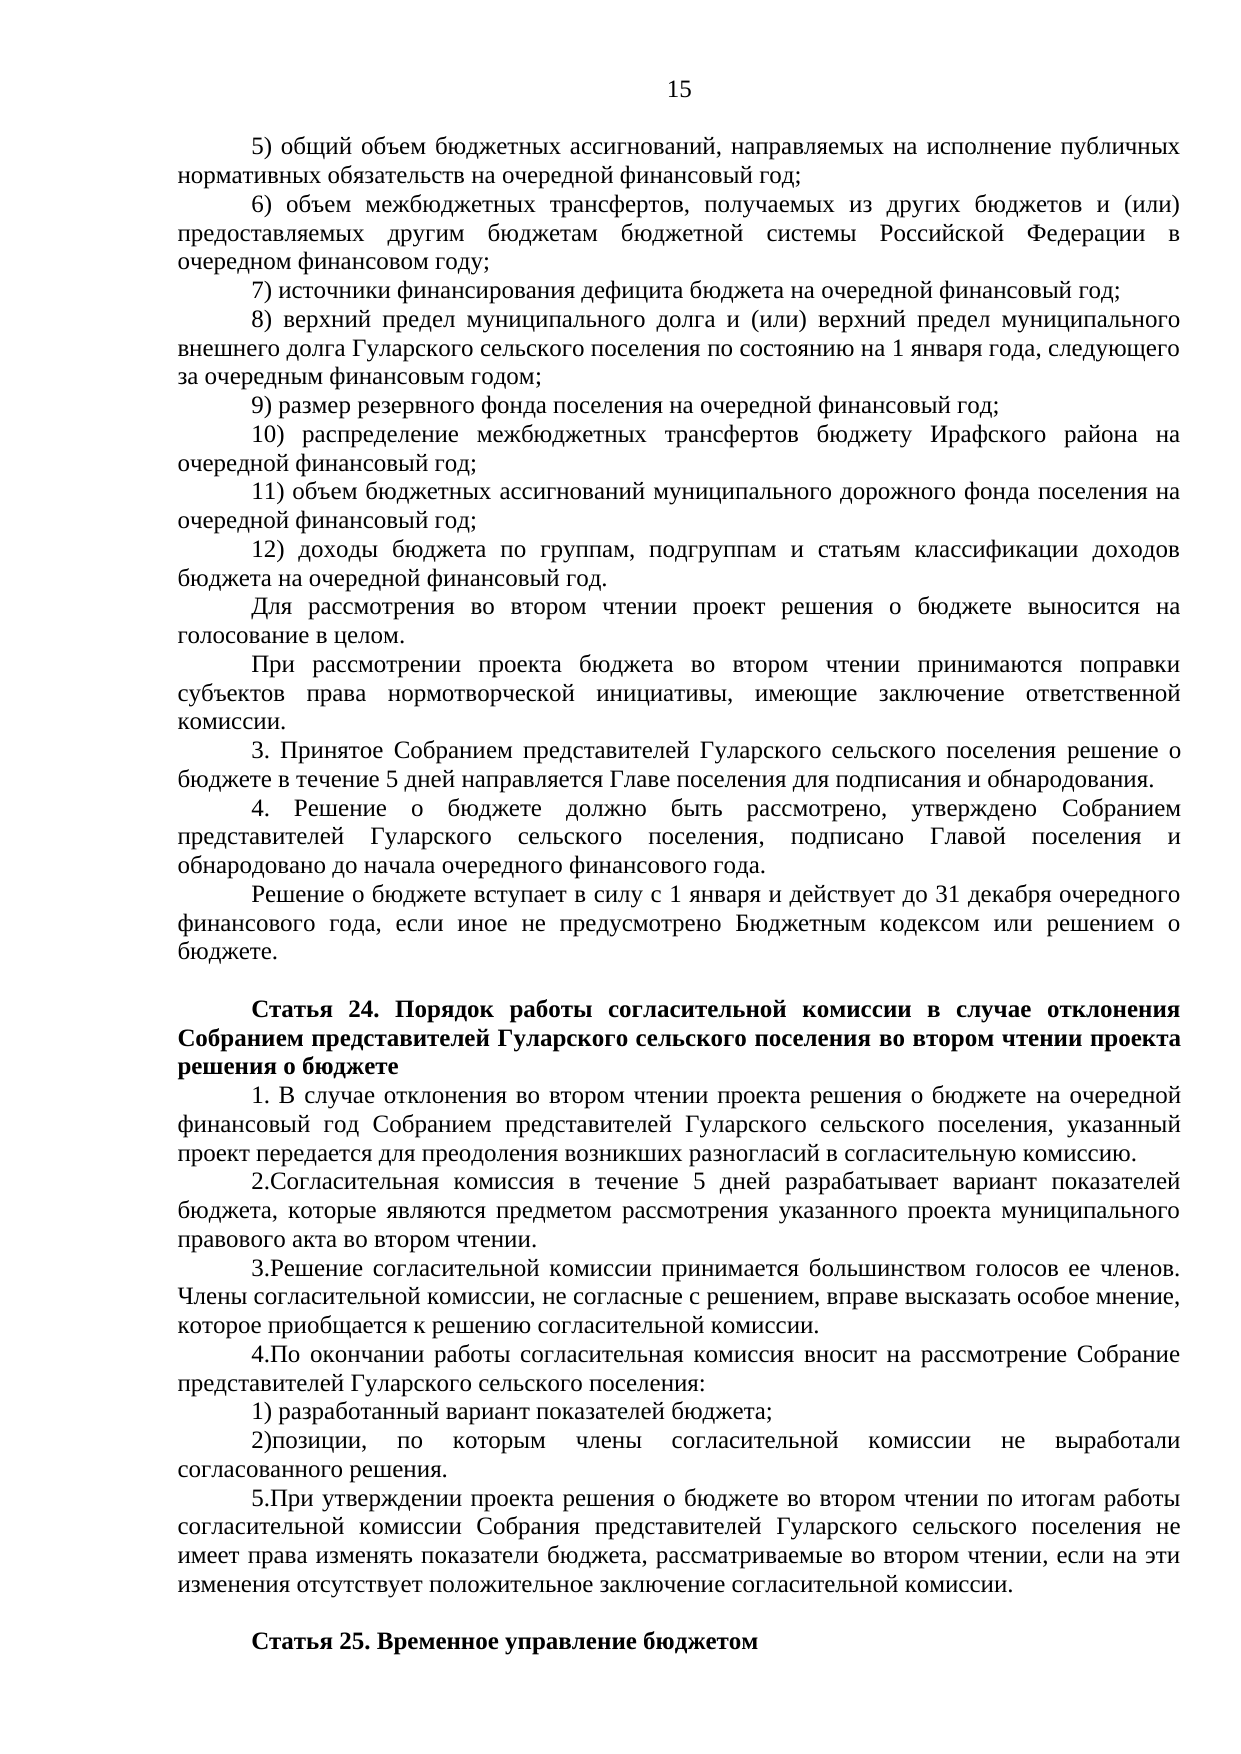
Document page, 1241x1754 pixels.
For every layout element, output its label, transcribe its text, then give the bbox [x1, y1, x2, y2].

text 12) доходы бюджета по группам, подгруппам и статьям классификации доходов бюджета на очередной финансовый год. [177, 534, 1181, 591]
text Статья 25. Временное управление бюджетом [177, 1626, 1181, 1655]
text 4. Решение о бюджете должно быть рассмотрено, утверждено Собранием представителей Гуларского сельского поселения, подписано Главой поселения и обнародовано до начала очередного финансового года. [177, 793, 1181, 879]
text 11) объем бюджетных ассигнований муниципального дорожного фонда поселения на очередной финансовый год; [177, 476, 1181, 534]
text 7) источники финансирования дефицита бюджета на очередной финансовый год; [177, 275, 1181, 304]
text 4.По окончании работы согласительная комиссия вносит на рассмотрение Собрание представителей Гуларского сельского поселения: [177, 1339, 1181, 1396]
text 9) размер резервного фонда поселения на очередной финансовый год; [177, 390, 1181, 419]
text 2.Согласительная комиссия в течение 5 дней разрабатывает вариант показателей бюджета, которые являются предметом рассмотрения указанного проекта муниципального правового акта во втором чтении. [177, 1166, 1181, 1253]
text 8) верхний предел муниципального долга и (или) верхний предел муниципального внешнего долга Гуларского сельского поселения по состоянию на 1 января года, следующего за очередным финансовым годом; [177, 304, 1181, 390]
text Решение о бюджете вступает в силу с 1 января и действует до 31 декабря очередного финансового года, если иное не предусмотрено Бюджетным кодексом или решением о бюджете. [177, 879, 1181, 965]
text 3.Решение согласительной комиссии принимается большинством голосов ее членов. Члены согласительной комиссии, не согласные с решением, вправе высказать особое мнение, которое приобщается к решению согласительной комиссии. [177, 1253, 1181, 1339]
text 5) общий объем бюджетных ассигнований, направляемых на исполнение публичных нормативных обязательств на очередной финансовый год; [177, 131, 1181, 189]
text 2)позиции, по которым члены согласительной комиссии не выработали согласованного решения. [177, 1425, 1181, 1483]
text 3. Принятое Собранием представителей Гуларского сельского поселения решение о бюджете в течение 5 дней направляется Главе поселения для подписания и обнародования. [177, 735, 1181, 793]
text 5.При утверждении проекта решения о бюджете во втором чтении по итогам работы согласительной комиссии Собрания представителей Гуларского сельского поселения не имеет права изменять показатели бюджета, рассматриваемые во втором чтении, если на эти изменения отсутствует положительное заключение согласительной комиссии. [177, 1483, 1181, 1598]
text При рассмотрении проекта бюджета во втором чтении принимаются поправки субъектов права нормотворческой инициативы, имеющие заключение ответственной комиссии. [177, 649, 1181, 735]
text 1. В случае отклонения во втором чтении проекта решения о бюджете на очередной финансовый год Собранием представителей Гуларского сельского поселения, указанный проект передается для преодоления возникших разногласий в согласительную комиссию. [177, 1080, 1181, 1166]
text 1) разработанный вариант показателей бюджета; [177, 1396, 1181, 1425]
text 6) объем межбюджетных трансфертов, получаемых из других бюджетов и (или) предоставляемых другим бюджетам бюджетной системы Российской Федерации в очередном финансовом году; [177, 189, 1181, 275]
text 10) распределение межбюджетных трансфертов бюджету Ирафского района на очередной финансовый год; [177, 419, 1181, 476]
text Для рассмотрения во втором чтении проект решения о бюджете выносится на голосование в целом. [177, 591, 1181, 649]
text Статья 24. Порядок работы согласительной комиссии в случае отклонения Собранием представителей Гуларского сельского поселения во втором чтении проекта решения о бюджете [177, 994, 1181, 1080]
